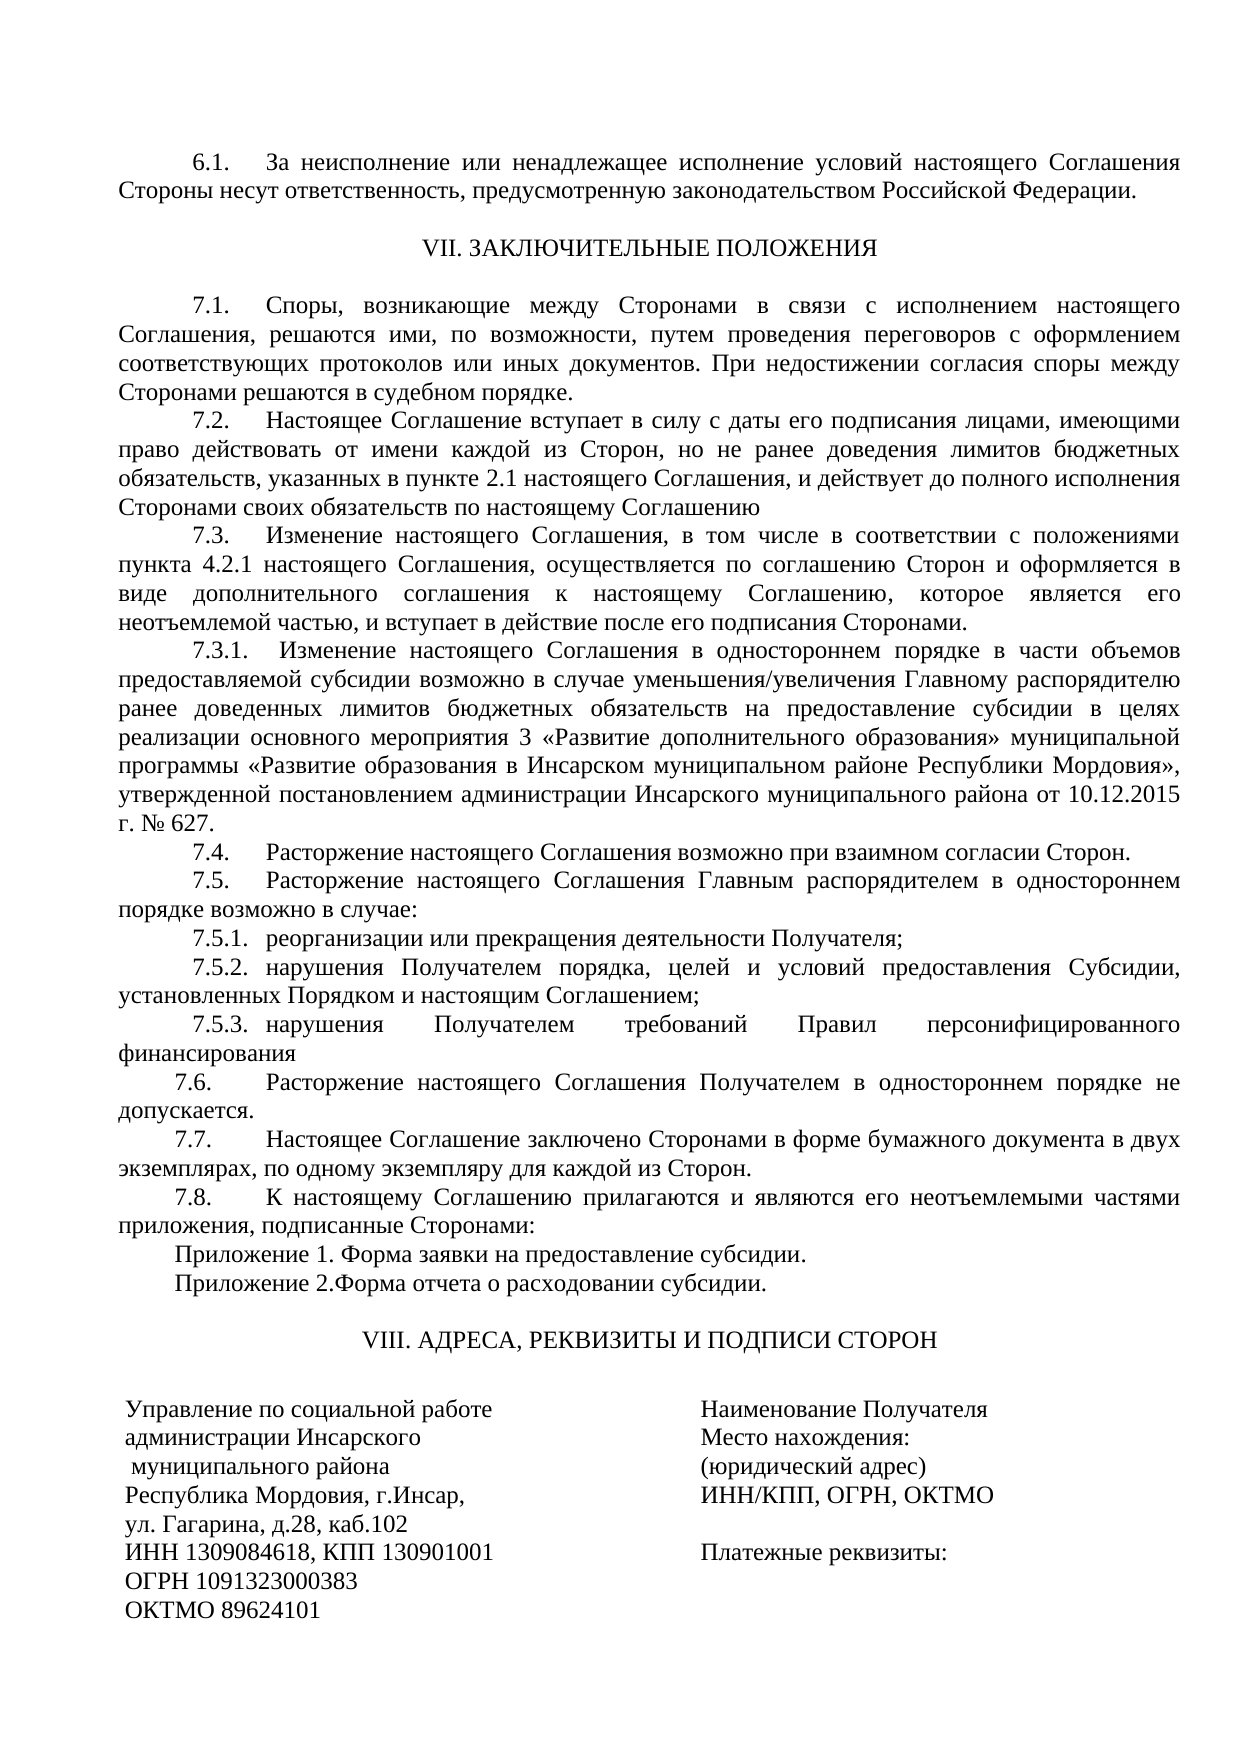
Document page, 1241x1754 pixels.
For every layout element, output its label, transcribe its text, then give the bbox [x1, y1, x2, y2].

list К настоящему Соглашению прилагаются и являются его неотъемлемыми частями приложения, подписанные Сторонами: [118, 1182, 1181, 1239]
list Споры, возникающие между Сторонами в связи с исполнением настоящего Соглашения, решаются ими, по возможности, путем проведения переговоров с оформлением соответствующих протоколов или иных документов. При недостижении согласия споры между Сторонами решаются в судебном порядке. [118, 291, 1181, 406]
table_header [118, 1383, 694, 1634]
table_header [694, 1383, 1167, 1634]
list Расторжение настоящего Соглашения Главным распорядителем в одностороннем порядке возможно в случае: [118, 866, 1181, 923]
list Расторжение настоящего Соглашения возможно при взаимном согласии Сторон. [118, 837, 1181, 866]
text Приложение 2.Форма отчета о расходовании субсидии. [174, 1268, 1181, 1297]
list нарушения Получателем порядка, целей и условий предоставления Субсидии, установленных Порядком и настоящим Соглашением; [118, 952, 1181, 1009]
list нарушения Получателем требований Правил персонифицированного финансирования [118, 1009, 1181, 1067]
text VIII. АДРЕСА, РЕКВИЗИТЫ И ПОДПИСИ СТОРОН [118, 1326, 1181, 1354]
list За неисполнение или ненадлежащее исполнение условий настоящего Соглашения Стороны несут ответственность, предусмотренную законодательством Российской Федерации. [118, 147, 1181, 204]
list реорганизации или прекращения деятельности Получателя; [118, 923, 1181, 952]
list Изменение настоящего Соглашения в одностороннем порядке в части объемов предоставляемой субсидии возможно в случае уменьшения/увеличения Главному распорядителю ранее доведенных лимитов бюджетных обязательств на предоставление субсидии в целях реализации основного мероприятия 3 «Развитие дополнительного образования» муниципальной программы «Развитие образования в Инсарском муниципальном районе Республики Мордовия», утвержденной постановлением администрации Инсарского муниципального района от 10.12.2015 г. № 627. [118, 636, 1181, 837]
text Приложение 1. Форма заявки на предоставление субсидии. [174, 1239, 1181, 1268]
list Настоящее Соглашение заключено Сторонами в форме бумажного документа в двух экземплярах, по одному экземпляру для каждой из Сторон. [118, 1124, 1181, 1182]
list Расторжение настоящего Соглашения Получателем в одностороннем порядке не допускается. [118, 1067, 1181, 1124]
text VII. ЗАКЛЮЧИТЕЛЬНЫЕ ПОЛОЖЕНИЯ [118, 233, 1181, 262]
